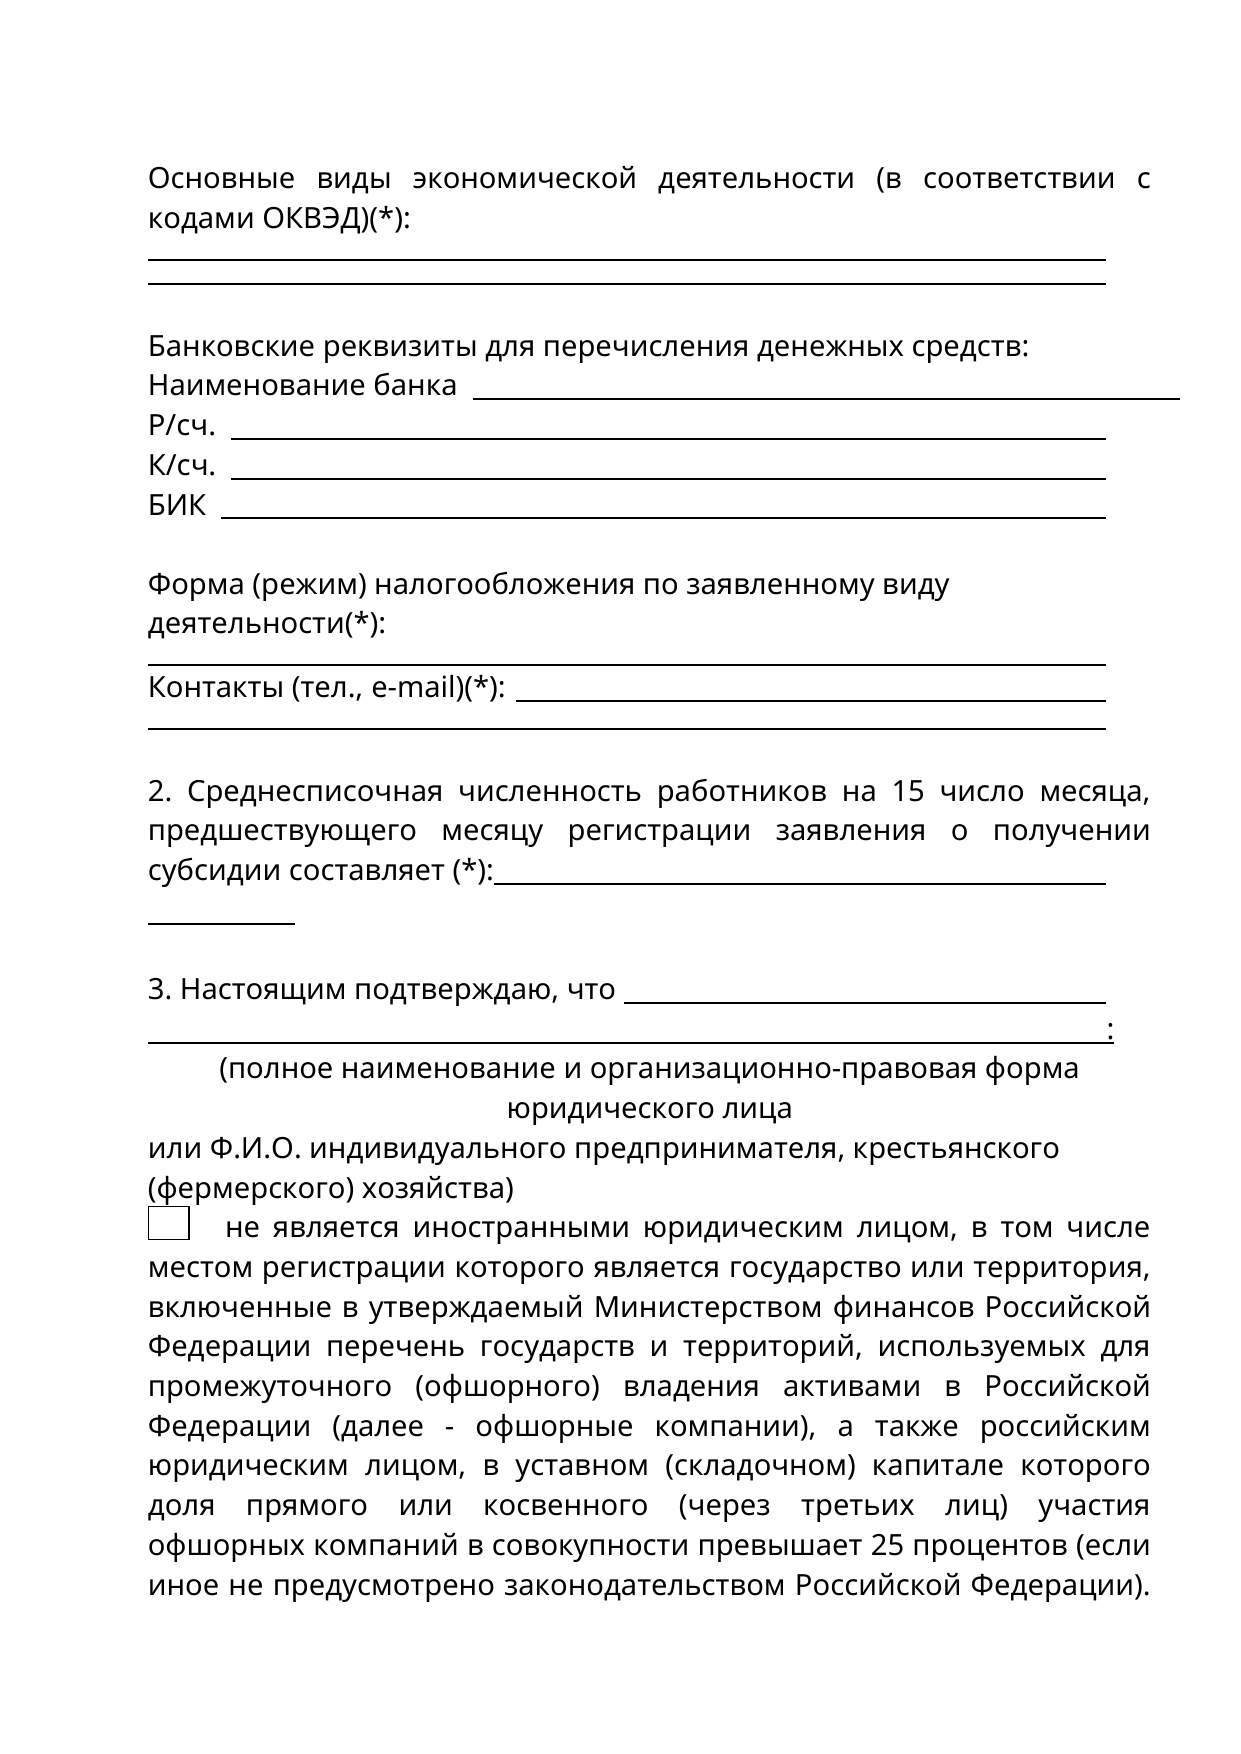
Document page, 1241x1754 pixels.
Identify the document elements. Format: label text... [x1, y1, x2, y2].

text Р/сч. [148, 404, 1152, 444]
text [148, 1207, 1152, 1603]
text Наименование банка [148, 365, 1152, 404]
text Основные виды экономической деятельности (в соответствии с кодами ОКВЭД)(*): [148, 158, 1152, 237]
text БИК [148, 484, 1152, 523]
text К/сч. [148, 444, 1152, 484]
text (полное наименование и организационно-правовая форма юридического лица [148, 1048, 1152, 1127]
text Контакты (тел., e-mail)(*): [148, 667, 1152, 706]
text 2. Среднесписочная численность работников на 15 число месяца, предшествующего месяцу регистрации заявления о получении субсидии составляет (*): [148, 770, 1152, 929]
text : [148, 1008, 1152, 1048]
text Форма (режим) налогообложения по заявленному виду деятельности(*): [148, 563, 1152, 642]
text 3. Настоящим подтверждаю, что [148, 968, 1152, 1008]
text или Ф.И.О. индивидуального предпринимателя, крестьянского (фермерского) хозяйства) [148, 1127, 1152, 1207]
text Банковские реквизиты для перечисления денежных средств: [148, 325, 1152, 365]
